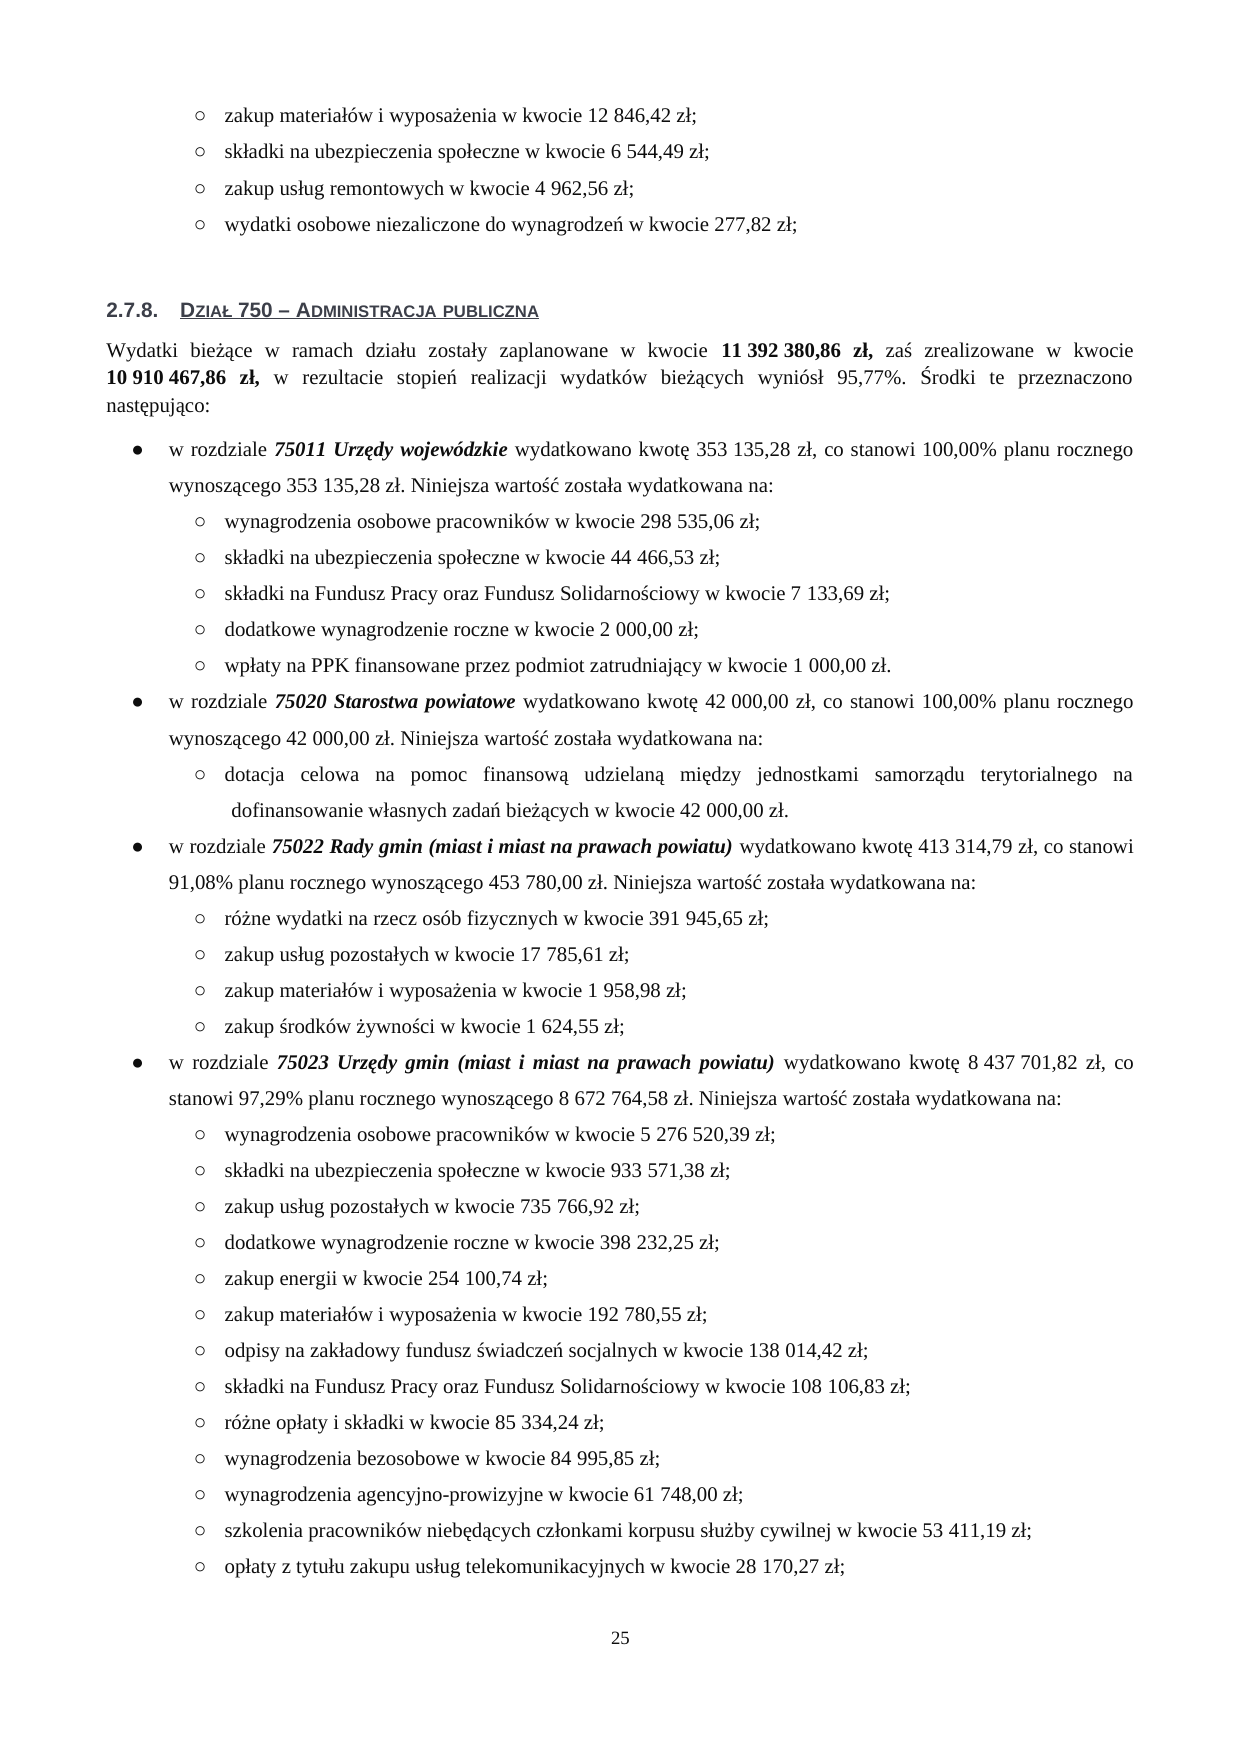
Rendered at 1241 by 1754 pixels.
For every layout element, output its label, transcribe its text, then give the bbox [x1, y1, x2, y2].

list opłaty z tytułu zakupu usług telekomunikacyjnych w kwocie 28 170,27 zł; [194, 1554, 1134, 1578]
list zakup energii w kwocie 254 100,74 zł; [194, 1266, 1134, 1290]
list zakup materiałów i wyposażenia w kwocie 192 780,55 zł; [194, 1302, 1134, 1326]
list w rozdziale 75020 Starostwa powiatowe wydatkowano kwotę 42 000,00 zł, co stanowi 100,00% planu rocznego wynoszącego 42 000,00 zł. Niniejsza wartość została wydatkowana na: [131, 689, 1134, 749]
list dodatkowe wynagrodzenie roczne w kwocie 2 000,00 zł; [194, 617, 1134, 641]
list składki na ubezpieczenia społeczne w kwocie 44 466,53 zł; [194, 545, 1134, 569]
list różne wydatki na rzecz osób fizycznych w kwocie 391 945,65 zł; [194, 906, 1134, 930]
list zakup usług pozostałych w kwocie 17 785,61 zł; [194, 942, 1134, 966]
list zakup materiałów i wyposażenia w kwocie 12 846,42 zł; [194, 103, 1134, 127]
list odpisy na zakładowy fundusz świadczeń socjalnych w kwocie 138 014,42 zł; [194, 1338, 1134, 1362]
subtitle Dział 750 – Administracja publiczna [106, 297, 1134, 321]
list składki na Fundusz Pracy oraz Fundusz Solidarnościowy w kwocie 7 133,69 zł; [194, 581, 1134, 605]
list wynagrodzenia osobowe pracowników w kwocie 5 276 520,39 zł; [194, 1122, 1134, 1146]
text Wydatki bieżące w ramach działu zostały zaplanowane w kwocie 11 392 380,86 zł, zaś zrealizowane w kwocie 10 910 467,86 zł, w rezultacie stopień realizacji wydatków bieżących wyniósł 95,77%. Środki te przeznaczono następująco: [106, 338, 1134, 417]
list różne opłaty i składki w kwocie 85 334,24 zł; [194, 1410, 1134, 1434]
list w rozdziale 75011 Urzędy wojewódzkie wydatkowano kwotę 353 135,28 zł, co stanowi 100,00% planu rocznego wynoszącego 353 135,28 zł. Niniejsza wartość została wydatkowana na: [131, 437, 1134, 497]
list zakup usług pozostałych w kwocie 735 766,92 zł; [194, 1194, 1134, 1218]
list składki na Fundusz Pracy oraz Fundusz Solidarnościowy w kwocie 108 106,83 zł; [194, 1374, 1134, 1398]
list wpłaty na PPK finansowane przez podmiot zatrudniający w kwocie 1 000,00 zł. [194, 653, 1134, 677]
list wynagrodzenia bezosobowe w kwocie 84 995,85 zł; [194, 1446, 1134, 1470]
list składki na ubezpieczenia społeczne w kwocie 933 571,38 zł; [194, 1158, 1134, 1182]
list wydatki osobowe niezaliczone do wynagrodzeń w kwocie 277,82 zł; [194, 211, 1134, 236]
list szkolenia pracowników niebędących członkami korpusu służby cywilnej w kwocie 53 411,19 zł; [194, 1518, 1134, 1542]
list zakup usług remontowych w kwocie 4 962,56 zł; [194, 175, 1134, 199]
list wynagrodzenia osobowe pracowników w kwocie 298 535,06 zł; [194, 509, 1134, 533]
list dodatkowe wynagrodzenie roczne w kwocie 398 232,25 zł; [194, 1230, 1134, 1254]
list składki na ubezpieczenia społeczne w kwocie 6 544,49 zł; [194, 139, 1134, 163]
list wynagrodzenia agencyjno-prowizyjne w kwocie 61 748,00 zł; [194, 1482, 1134, 1506]
list zakup materiałów i wyposażenia w kwocie 1 958,98 zł; [194, 978, 1134, 1002]
list dotacja celowa na pomoc finansową udzielaną między jednostkami samorządu terytorialnego na dofinansowanie własnych zadań bieżących w kwocie 42 000,00 zł. [194, 761, 1134, 822]
list w rozdziale 75022 Rady gmin (miast i miast na prawach powiatu) wydatkowano kwotę 413 314,79 zł, co stanowi 91,08% planu rocznego wynoszącego 453 780,00 zł. Niniejsza wartość została wydatkowana na: [131, 833, 1134, 894]
list zakup środków żywności w kwocie 1 624,55 zł; [194, 1014, 1134, 1038]
list w rozdziale 75023 Urzędy gmin (miast i miast na prawach powiatu) wydatkowano kwotę 8 437 701,82 zł, co stanowi 97,29% planu rocznego wynoszącego 8 672 764,58 zł. Niniejsza wartość została wydatkowana na: [131, 1050, 1134, 1110]
